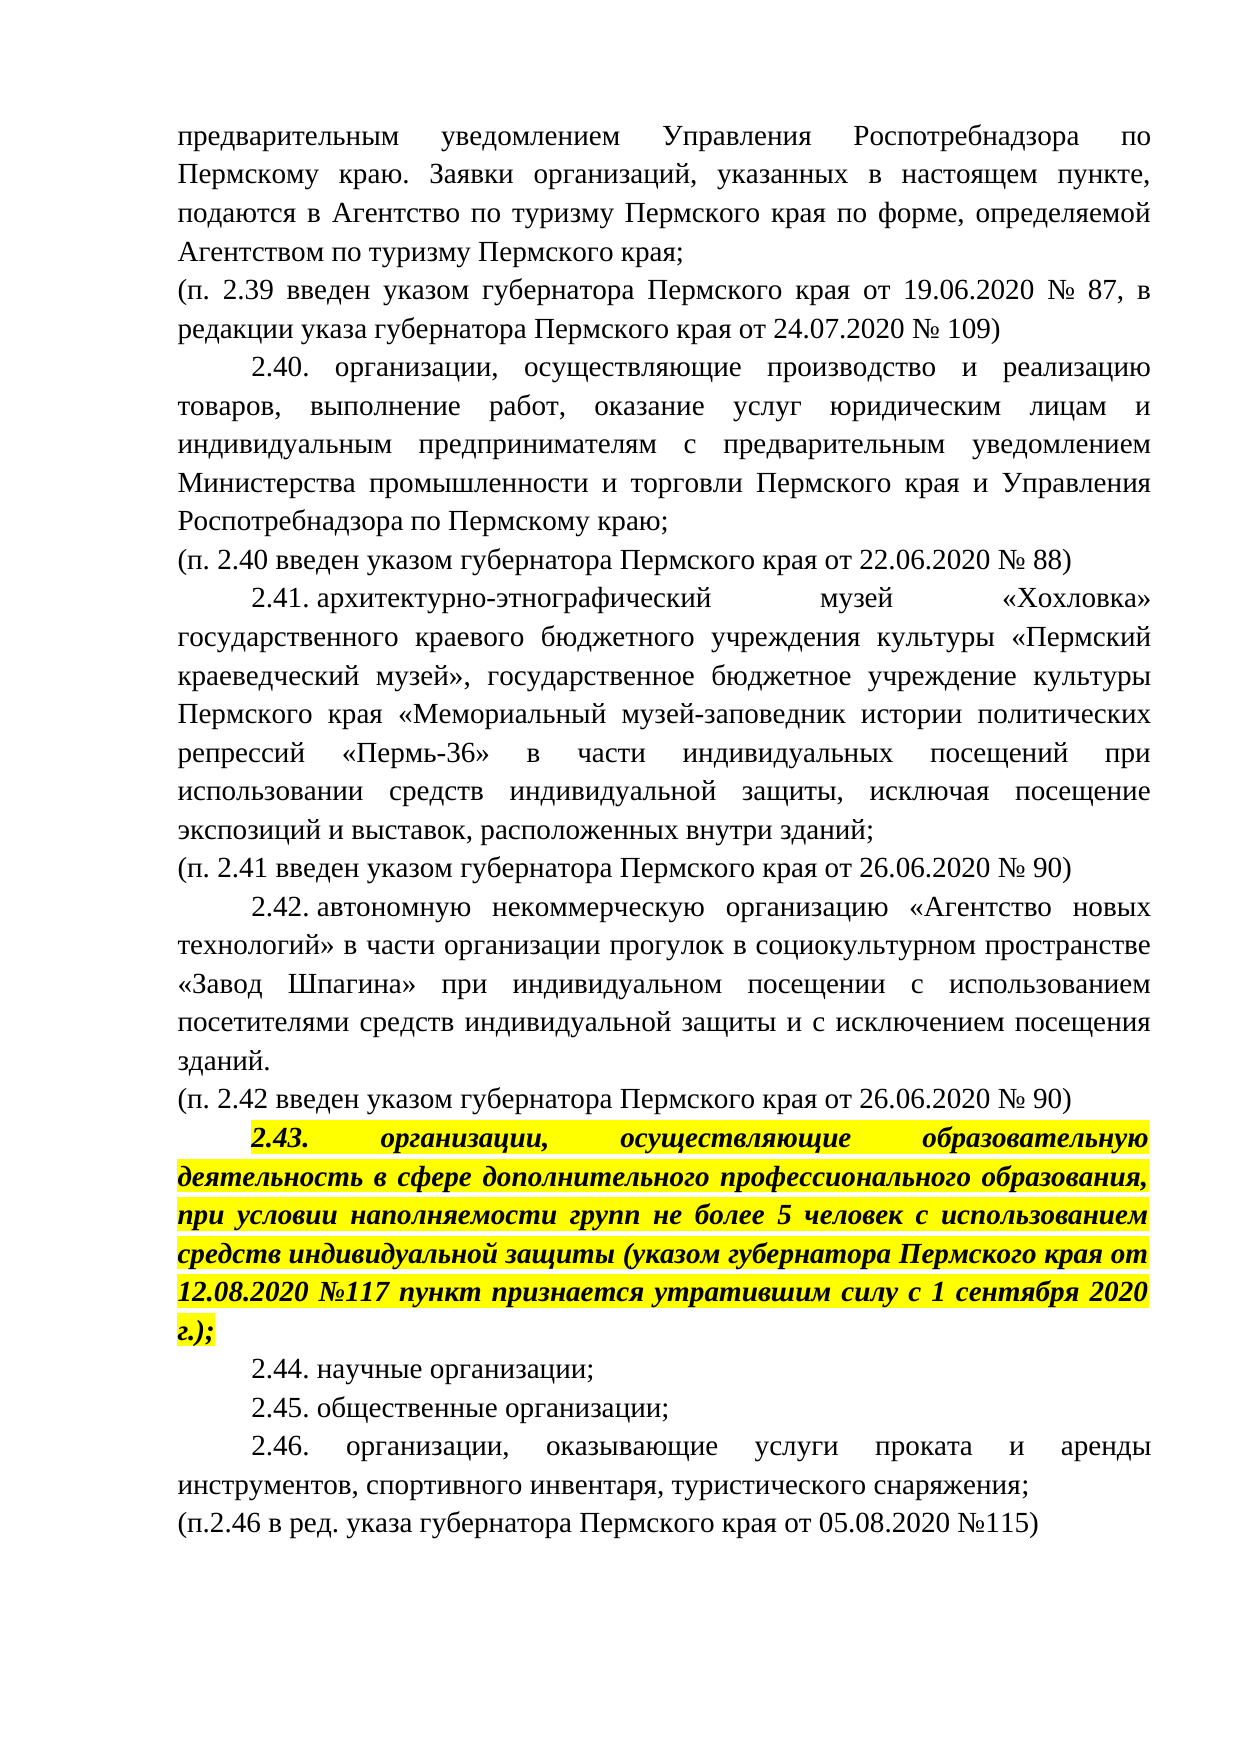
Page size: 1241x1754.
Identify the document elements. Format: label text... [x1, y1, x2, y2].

text 2.40. организации, осуществляющие производство и реализацию товаров, выполнение работ, оказание услуг юридическим лицам и индивидуальным предпринимателям с предварительным уведомлением Министерства промышленности и торговли Пермского края и Управления Роспотребнадзора по Пермскому краю; [177, 349, 1152, 537]
text (п. 2.42 введен указом губернатора Пермского края от 26.06.2020 № 90) [177, 1082, 1152, 1115]
text (п. 2.39 введен указом губернатора Пермского края от 19.06.2020 № 87, в редакции указа губернатора Пермского края от 24.07.2020 № 109) [177, 272, 1152, 344]
text 2.45. общественные организации; [177, 1390, 1152, 1423]
text 2.46. организации, оказывающие услуги проката и аренды инструментов, спортивного инвентаря, туристического снаряжения; [177, 1428, 1152, 1501]
text (п.2.46 в ред. указа губернатора Пермского края от 05.08.2020 №115) [177, 1506, 1152, 1539]
text (п. 2.40 введен указом губернатора Пермского края от 22.06.2020 № 88) [177, 542, 1152, 576]
text 2.41. архитектурно-этнографический музей «Хохловка» государственного краевого бюджетного учреждения культуры «Пермский краеведческий музей», государственное бюджетное учреждение культуры Пермского края «Мемориальный музей-заповедник истории политических репрессий «Пермь-36» в части индивидуальных посещений при использовании средств индивидуальной защиты, исключая посещение экспозиций и выставок, расположенных внутри зданий; [177, 581, 1152, 845]
text (п. 2.41 введен указом губернатора Пермского края от 26.06.2020 № 90) [177, 850, 1152, 884]
text 2.43. организации, осуществляющие образовательную деятельность в сфере дополнительного профессионального образования, при условии наполняемости групп не более 5 человек с использованием средств индивидуальной защиты (указом губернатора Пермского края от 12.08.2020 №117 пункт признается утратившим силу с 1 сентября 2020 г.); [177, 1120, 1152, 1346]
text 2.42. автономную некоммерческую организацию «Агентство новых технологий» в части организации прогулок в социокультурном пространстве «Завод Шпагина» при индивидуальном посещении с использованием посетителями средств индивидуальной защиты и с исключением посещения зданий. [177, 889, 1152, 1077]
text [177, 118, 1152, 267]
text 2.44. научные организации; [177, 1351, 1152, 1385]
